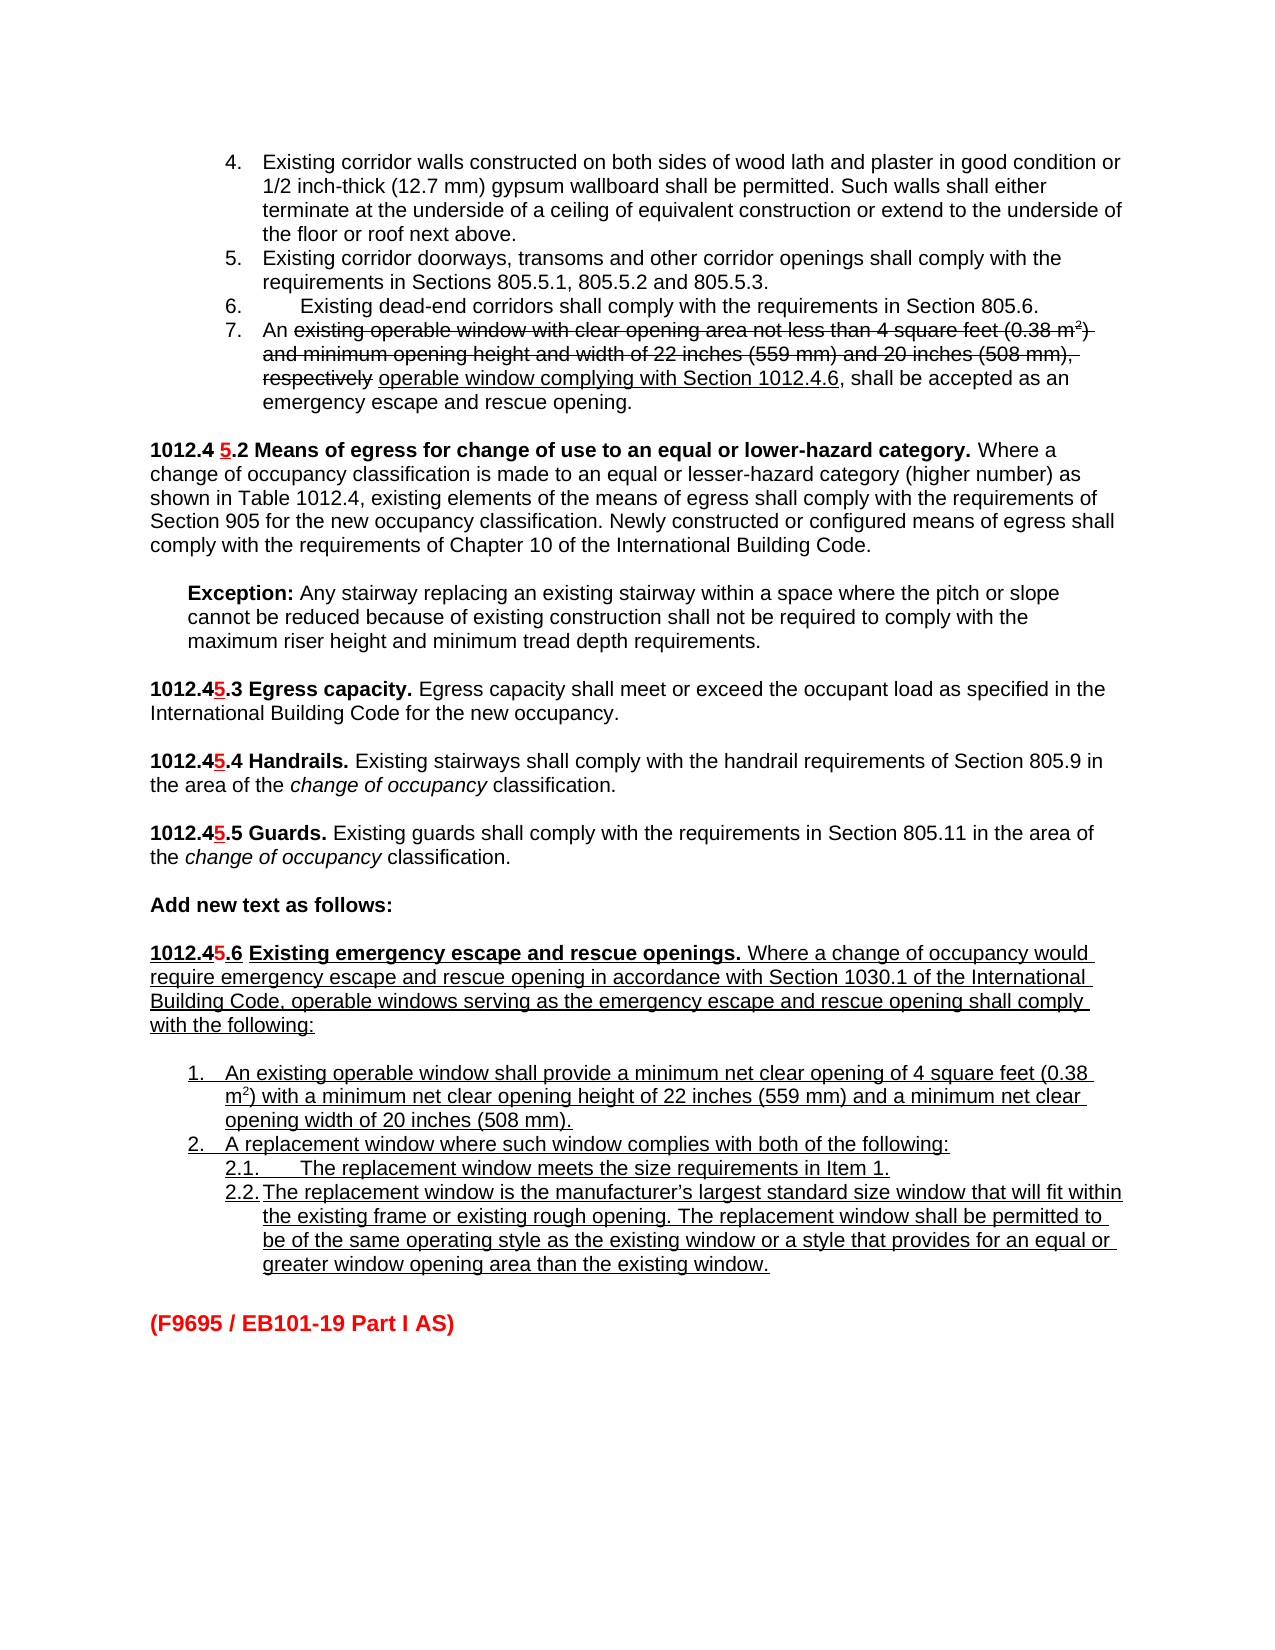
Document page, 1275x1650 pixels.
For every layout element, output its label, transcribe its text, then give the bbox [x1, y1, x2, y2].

text (F9695 / EB101-19 Part I AS) [150, 1310, 1084, 1336]
text 5. Existing corridor doorways, transoms and other corridor openings shall comply with the requirements in Sections 805.5.1, 805.5.2 and 805.5.3. [225, 246, 1125, 294]
text 1012.45.3 Egress capacity. Egress capacity shall meet or exceed the occupant load as specified in the International Building Code for the new occupancy. [150, 677, 1125, 725]
text Exception: Any stairway replacing an existing stairway within a space where the pitch or slope cannot be reduced because of existing construction shall not be required to comply with the maximum riser height and minimum tread depth requirements. [187, 581, 1125, 653]
text 6. Existing dead-end corridors shall comply with the requirements in Section 805.6. [225, 294, 1125, 318]
text 1012.4 5.2 Means of egress for change of use to an equal or lower-hazard category. Where a change of occupancy classification is made to an equal or lesser-hazard category (higher number) as shown in Table 1012.4, existing elements of the means of egress shall comply with the requirements of Section 905 for the new occupancy classification. Newly constructed or configured means of egress shall comply with the requirements of Chapter 10 of the International Building Code. [150, 437, 1125, 557]
text 1012.45.6 Existing emergency escape and rescue openings. Where a change of occupancy would require emergency escape and rescue opening in accordance with Section 1030.1 of the International Building Code, operable windows serving as the emergency escape and rescue opening shall comply with the following: [150, 941, 1125, 1036]
text 7. An existing operable window with clear opening area not less than 4 square feet (0.38 m2) and minimum opening height and width of 22 inches (559 mm) and 20 inches (508 mm), respectively operable window complying with Section 1012.4.6, shall be accepted as an emergency escape and rescue opening. [225, 318, 1125, 413]
text 2. A replacement window where such window complies with both of the following: [187, 1132, 1125, 1156]
text 4. Existing corridor walls constructed on both sides of wood lath and plaster in good condition or 1/2 inch-thick (12.7 mm) gypsum wallboard shall be permitted. Such walls shall either terminate at the underside of a ceiling of equivalent construction or extend to the underside of the floor or roof next above. [225, 150, 1125, 246]
text Add new text as follows: [150, 893, 1125, 917]
text 1. An existing operable window shall provide a minimum net clear opening of 4 square feet (0.38 m2) with a minimum net clear opening height of 22 inches (559 mm) and a minimum net clear opening width of 20 inches (508 mm). [187, 1060, 1125, 1132]
text 2.1. The replacement window meets the size requirements in Item 1. [225, 1156, 1125, 1180]
text 1012.45.4 Handrails. Existing stairways shall comply with the handrail requirements of Section 805.9 in the area of the change of occupancy classification. [150, 749, 1125, 797]
text 1012.45.5 Guards. Existing guards shall comply with the requirements in Section 805.11 in the area of the change of occupancy classification. [150, 821, 1125, 869]
text 2.2. The replacement window is the manufacturer’s largest standard size window that will fit within the existing frame or existing rough opening. The replacement window shall be permitted to be of the same operating style as the existing window or a style that provides for an equal or greater window opening area than the existing window. [225, 1180, 1125, 1276]
